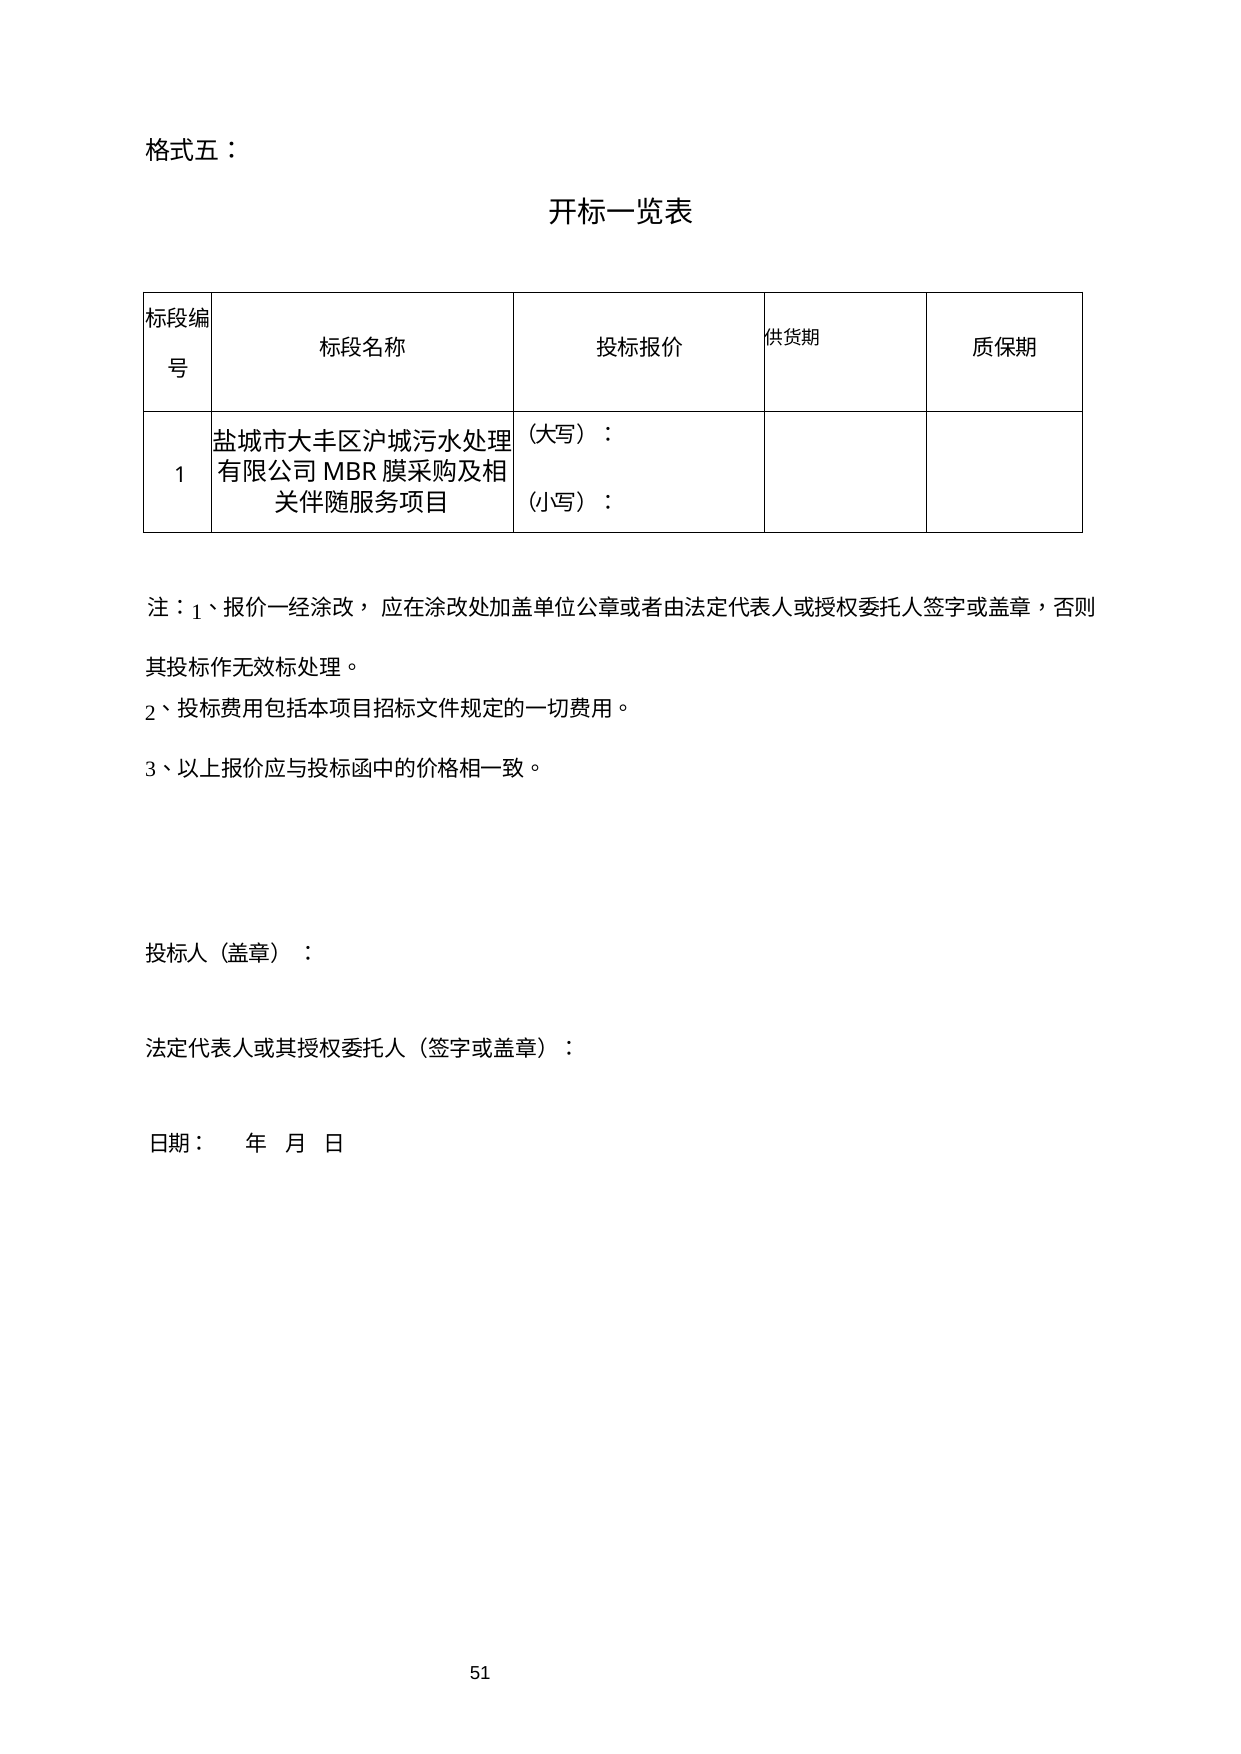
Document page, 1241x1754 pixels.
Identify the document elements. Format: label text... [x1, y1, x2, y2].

text 格式五： [145, 135, 1096, 166]
text 3、以上报价应与投标函中的价格相一致。 [145, 754, 1096, 781]
text 日期： 年 月 日 [149, 1129, 1096, 1156]
text 法定代表人或其授权委托人（签字或盖章）： [145, 1034, 1096, 1061]
text 2、投标费用包括本项目招标文件规定的一切费用。 [144, 704, 1096, 754]
table_header 标段名称 [212, 293, 513, 411]
table_cell [765, 412, 926, 532]
table_cell 盐城市大丰区沪城污水处理有限公司MBR膜采购及相关伴随服务项目 [212, 412, 513, 532]
table_cell 1 [144, 412, 211, 532]
table_header 供货期 [765, 293, 926, 411]
text 投标人（盖章） ： [145, 940, 1096, 967]
table_header 质保期 [927, 293, 1082, 411]
table_header 标段编 号 [144, 293, 211, 411]
table_cell [927, 412, 1082, 532]
text 开标一览表 [548, 193, 1096, 229]
table_cell （大写）： （小写）： [514, 412, 764, 532]
table_header 投标报价 [514, 293, 764, 411]
text 其投标作无效标处理。 [145, 653, 1096, 681]
text 注：1、报价一经涂改， 应在涂改处加盖单位公章或者由法定代表人或授权委托人签字或盖章，否则 [143, 603, 1096, 653]
